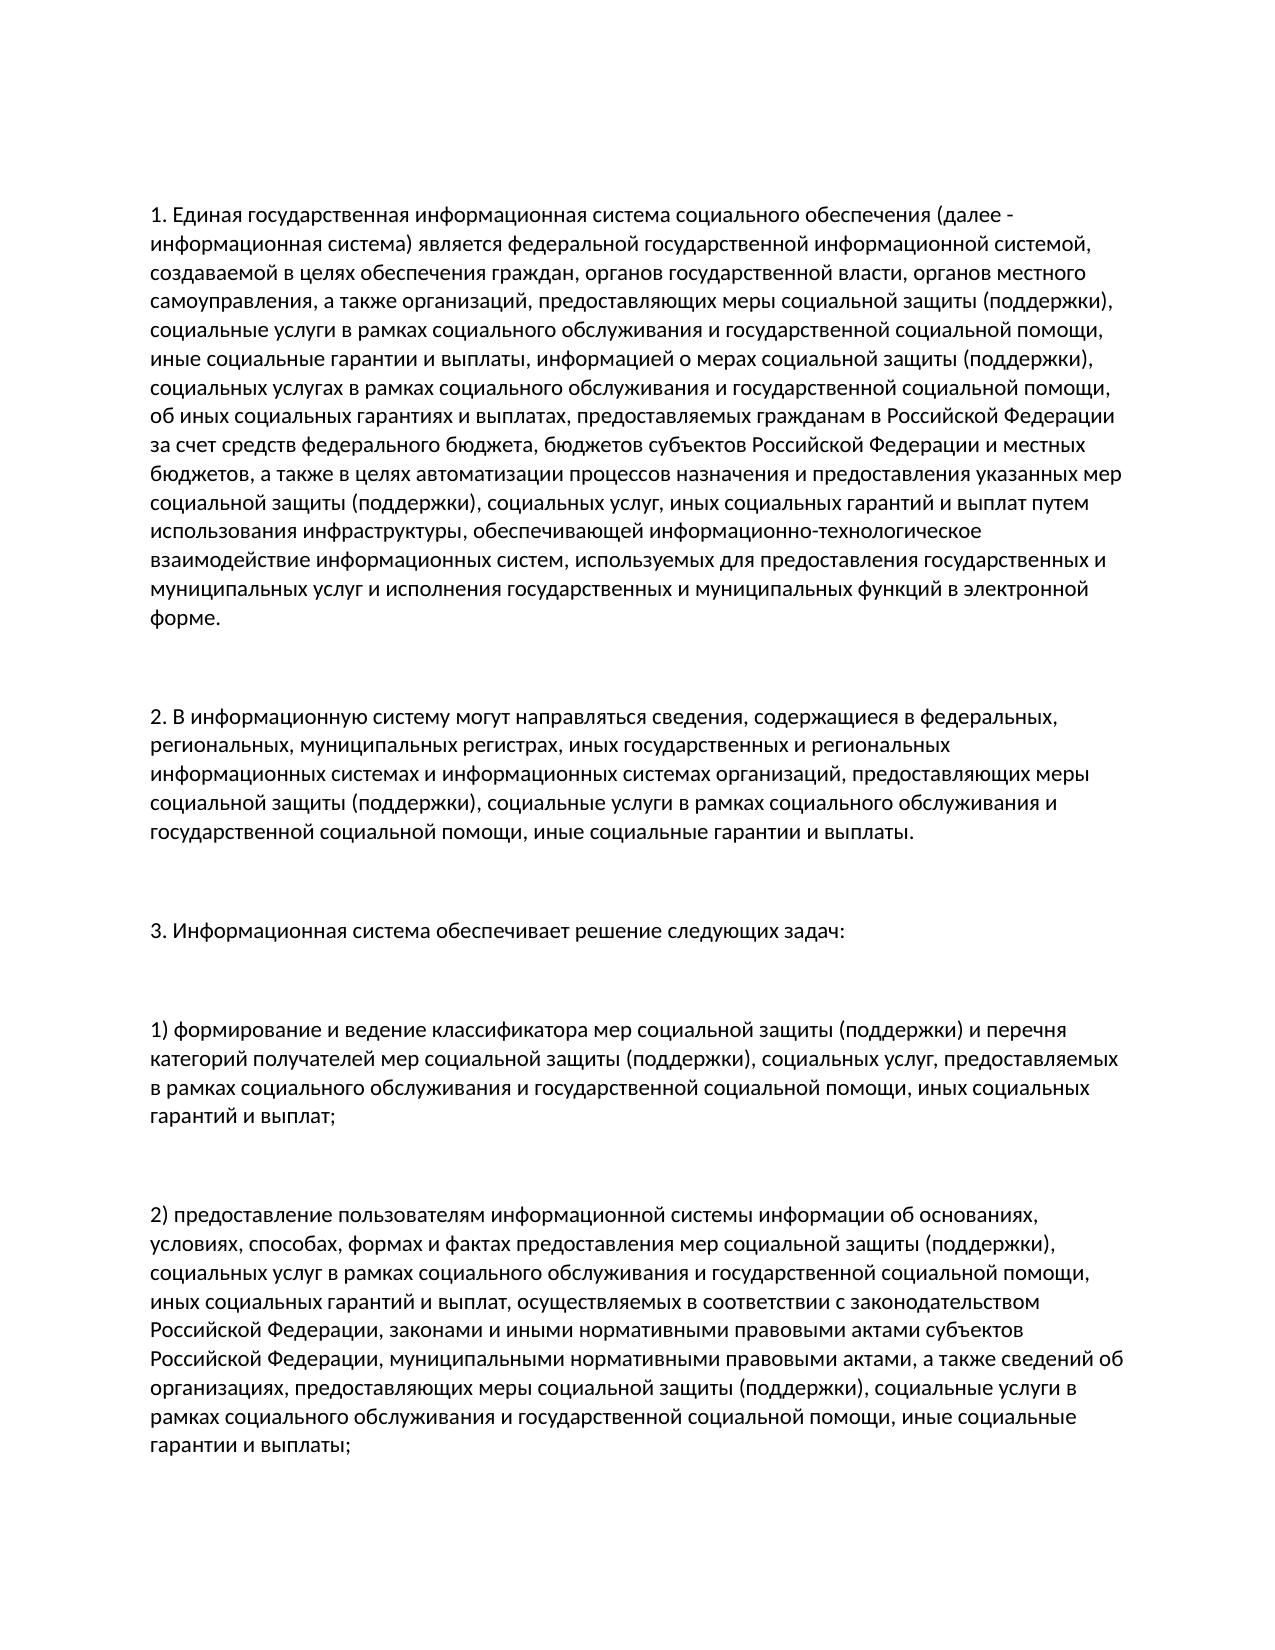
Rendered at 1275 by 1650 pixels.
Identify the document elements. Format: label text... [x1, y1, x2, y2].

text 2. В информационную систему могут направляться сведения, содержащиеся в федеральных, региональных, муниципальных регистрах, иных государственных и региональных информационных системах и информационных системах организаций, предоставляющих меры социальной защиты (поддержки), социальные услуги в рамках социального обслуживания и государственной социальной помощи, иные социальные гарантии и выплаты. [150, 701, 1125, 845]
text 1) формирование и ведение классификатора мер социальной защиты (поддержки) и перечня категорий получателей мер социальной защиты (поддержки), социальных услуг, предоставляемых в рамках социального обслуживания и государственной социальной помощи, иных социальных гарантий и выплат; [150, 1014, 1125, 1129]
text 2) предоставление пользователям информационной системы информации об основаниях, условиях, способах, формах и фактах предоставления мер социальной защиты (поддержки), социальных услуг в рамках социального обслуживания и государственной социальной помощи, иных социальных гарантий и выплат, осуществляемых в соответствии с законодательством Российской Федерации, законами и иными нормативными правовыми актами субъектов Российской Федерации, муниципальными нормативными правовыми актами, а также сведений об организациях, предоставляющих меры социальной защиты (поддержки), социальные услуги в рамках социального обслуживания и государственной социальной помощи, иные социальные гарантии и выплаты; [150, 1200, 1125, 1459]
text 1. Единая государственная информационная система социального обеспечения (далее - информационная система) является федеральной государственной информационной системой, создаваемой в целях обеспечения граждан, органов государственной власти, органов местного самоуправления, а также организаций, предоставляющих меры социальной защиты (поддержки), социальные услуги в рамках социального обслуживания и государственной социальной помощи, иные социальные гарантии и выплаты, информацией о мерах социальной защиты (поддержки), социальных услугах в рамках социального обслуживания и государственной социальной помощи, об иных социальных гарантиях и выплатах, предоставляемых гражданам в Российской Федерации за счет средств федерального бюджета, бюджетов субъектов Российской Федерации и местных бюджетов, а также в целях автоматизации процессов назначения и предоставления указанных мер социальной защиты (поддержки), социальных услуг, иных социальных гарантий и выплат путем использования инфраструктуры, обеспечивающей информационно-технологическое взаимодействие информационных систем, используемых для предоставления государственных и муниципальных услуг и исполнения государственных и муниципальных функций в электронной форме. [150, 199, 1125, 631]
text 3. Информационная система обеспечивает решение следующих задач: [150, 915, 1125, 944]
